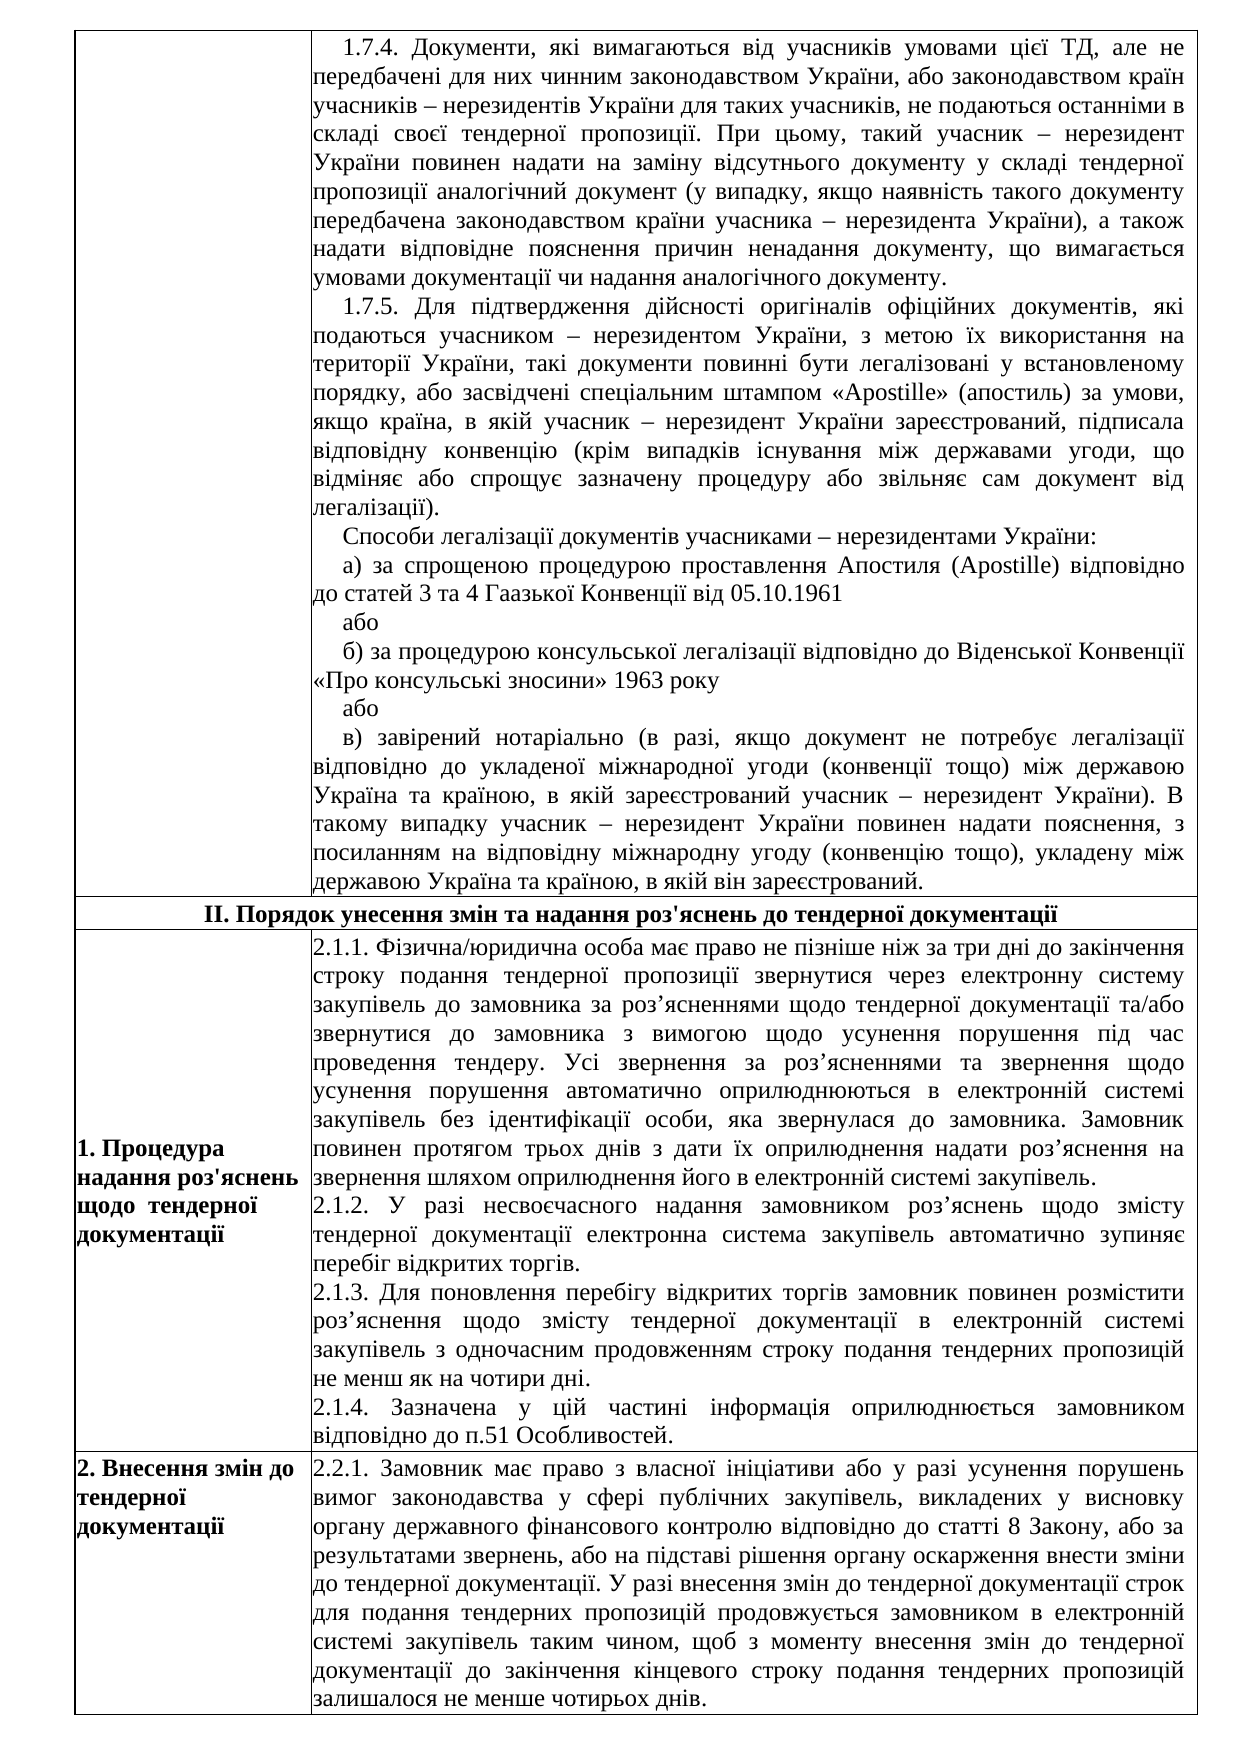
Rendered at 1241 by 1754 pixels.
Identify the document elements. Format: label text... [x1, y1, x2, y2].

table_cell II. Порядок унесення змін та надання роз'яснень до тендерної документації [76, 897, 1197, 929]
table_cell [312, 1452, 1197, 1714]
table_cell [76, 1452, 311, 1714]
table_cell 2.1.1. Фізична/юридична особа має право не пізніше ніж за три дні до закінчення строку подання тендерної пропозиції звернутися через електронну систему закупівель до замовника за роз’ясненнями щодо тендерної документації та/або звернутися до замовника з вимогою щодо усунення порушення під час проведення тендеру. Усі звернення за роз’ясненнями та звернення щодо усунення порушення автоматично оприлюднюються в електронній системі закупівель без ідентифікації особи, яка звернулася до замовника. Замовник повинен протягом трьох днів з дати їх оприлюднення надати роз’яснення на звернення шляхом оприлюднення його в електронній системі закупівель. 2.1.2. У разі несвоєчасного надання замовником роз’яснень щодо змісту тендерної документації електронна система закупівель автоматично зупиняє перебіг відкритих торгів. 2.1.3. Для поновлення перебігу відкритих торгів замовник повинен розмістити роз’яснення щодо змісту тендерної документації в електронній системі закупівель з одночасним продовженням строку подання тендерних пропозицій не менш як на чотири дні. 2.1.4. Зазначена у цій частині інформація оприлюднюється замовником відповідно до п.51 Особливостей. [312, 930, 1197, 1451]
table_cell 1. Процедура надання роз'яснень щодо тендерної документації [76, 930, 311, 1451]
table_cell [312, 31, 1197, 896]
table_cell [76, 31, 311, 896]
